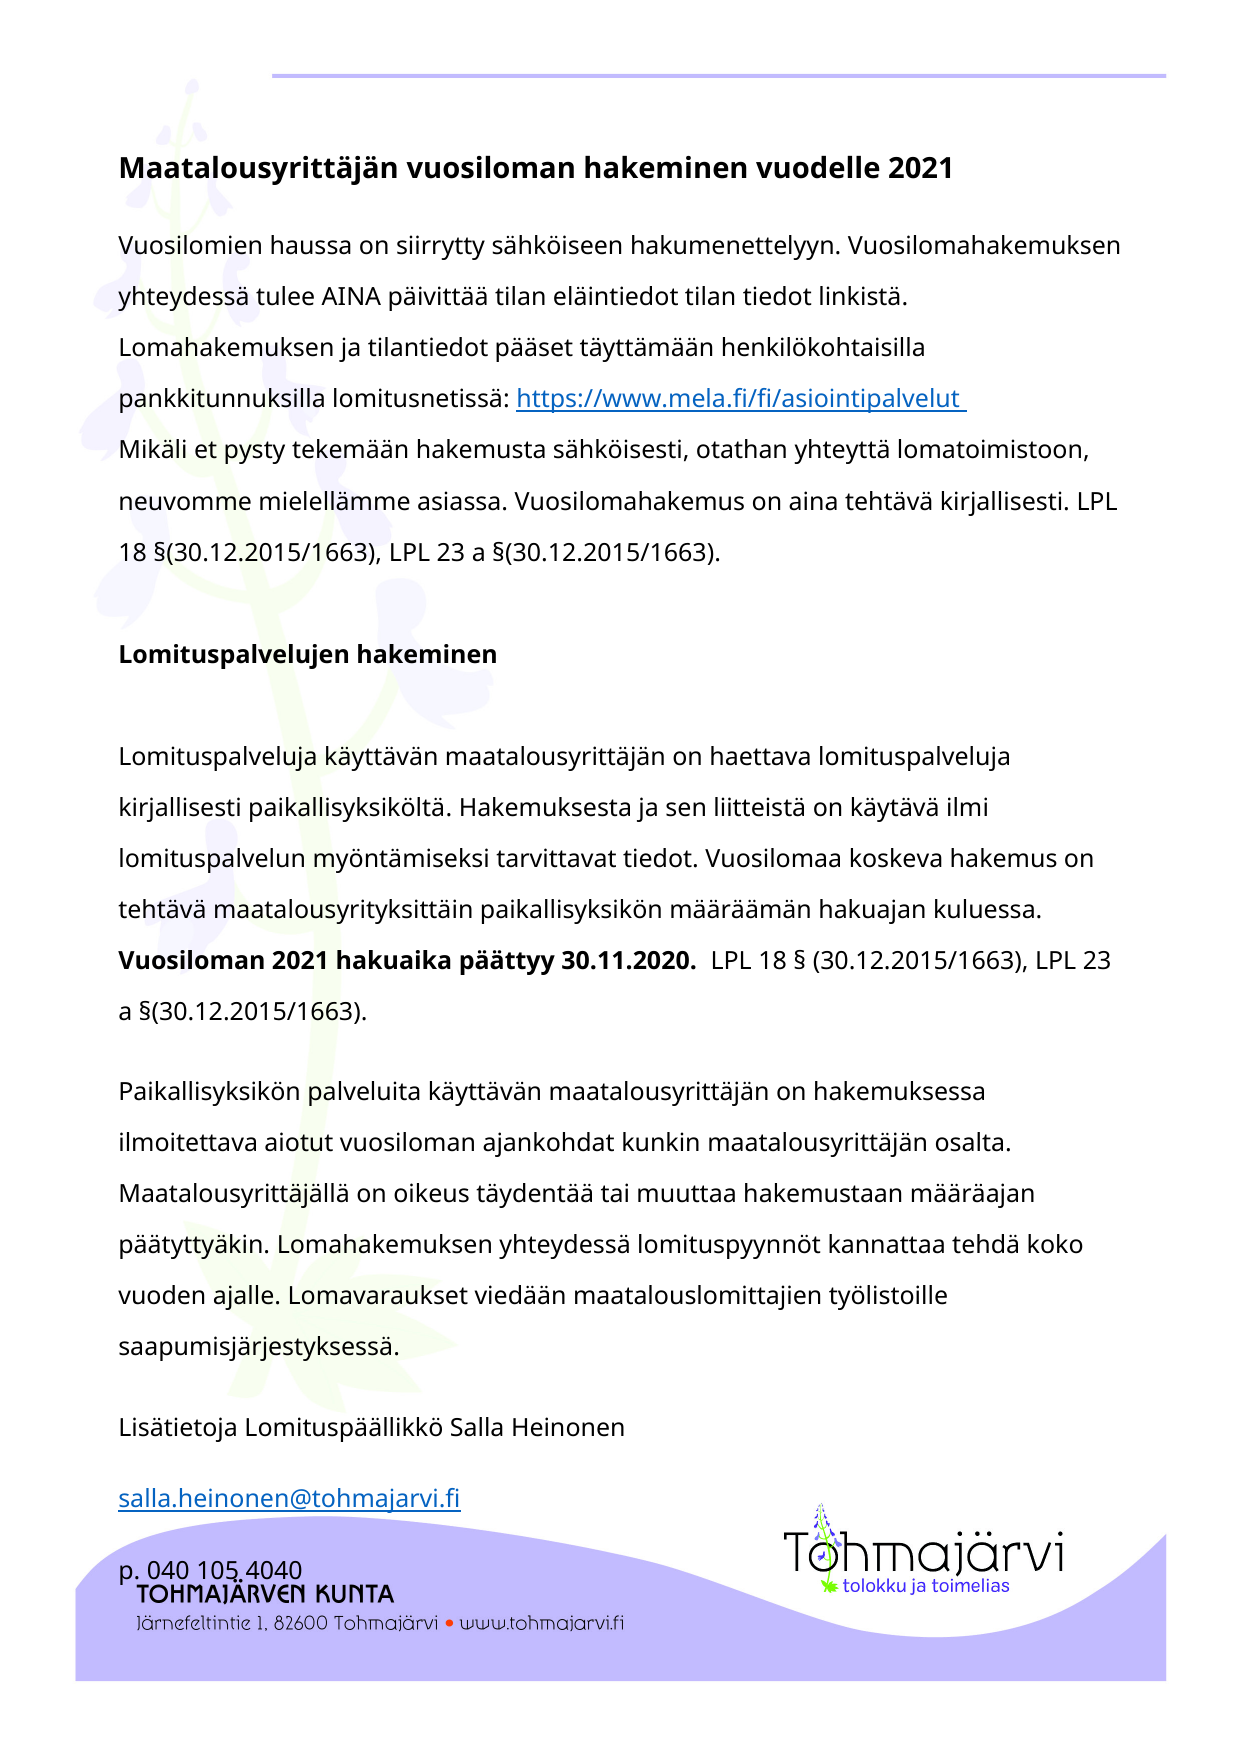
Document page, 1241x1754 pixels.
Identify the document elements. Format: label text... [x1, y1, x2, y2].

text Mikäli et pysty tekemään hakemusta sähköisesti, otathan yhteyttä lomatoimistoon, neuvomme mielellämme asiassa. Vuosilomahakemus on aina tehtävä kirjallisesti. LPL 18 §(30.12.2015/1663), LPL 23 a §(30.12.2015/1663). [118, 432, 1122, 568]
text Paikallisyksikön palveluita käyttävän maatalousyrittäjän on hakemuksessa ilmoitettava aiotut vuosiloman ajankohdat kunkin maatalousyrittäjän osalta. Maatalousyrittäjällä on oikeus täydentää tai muuttaa hakemustaan määräajan päätyttyäkin. Lomahakemuksen yhteydessä lomituspyynnöt kannattaa tehdä koko vuoden ajalle. Lomavaraukset viedään maatalouslomittajien työlistoille saapumisjärjestyksessä. [118, 1074, 1122, 1363]
text Maatalousyrittäjän vuosiloman hakeminen vuodelle 2021 [118, 148, 1122, 187]
text Lomituspalvelujen hakeminen [118, 636, 1122, 670]
text Lisätietoja Lomituspäällikkö Salla Heinonen [118, 1409, 1122, 1443]
text p. 040 105 4040 [118, 1553, 1122, 1587]
text Lomituspalveluja käyttävän maatalousyrittäjän on haettava lomituspalveluja kirjallisesti paikallisyksiköltä. Hakemuksesta ja sen liitteistä on käytävä ilmi lomituspalvelun myöntämiseksi tarvittavat tiedot. Vuosilomaa koskeva hakemus on tehtävä maatalousyrityksittäin paikallisyksikön määräämän hakuajan kuluessa. Vuosiloman 2021 hakuaika päättyy 30.11.2020. LPL 18 § (30.12.2015/1663), LPL 23 a §(30.12.2015/1663). [118, 738, 1122, 1028]
text Vuosilomien haussa on siirrytty sähköiseen hakumenettelyyn. Vuosilomahakemuksen yhteydessä tulee AINA päivittää tilan eläintiedot tilan tiedot linkistä. Lomahakemuksen ja tilantiedot pääset täyttämään henkilökohtaisilla pankkitunnuksilla lomitusnetissä: https://www.mela.fi/fi/asiointipalvelut [118, 228, 1122, 415]
text salla.heinonen@tohmajarvi.fi [118, 1481, 1122, 1515]
picture [0, 0, 1241, 1754]
